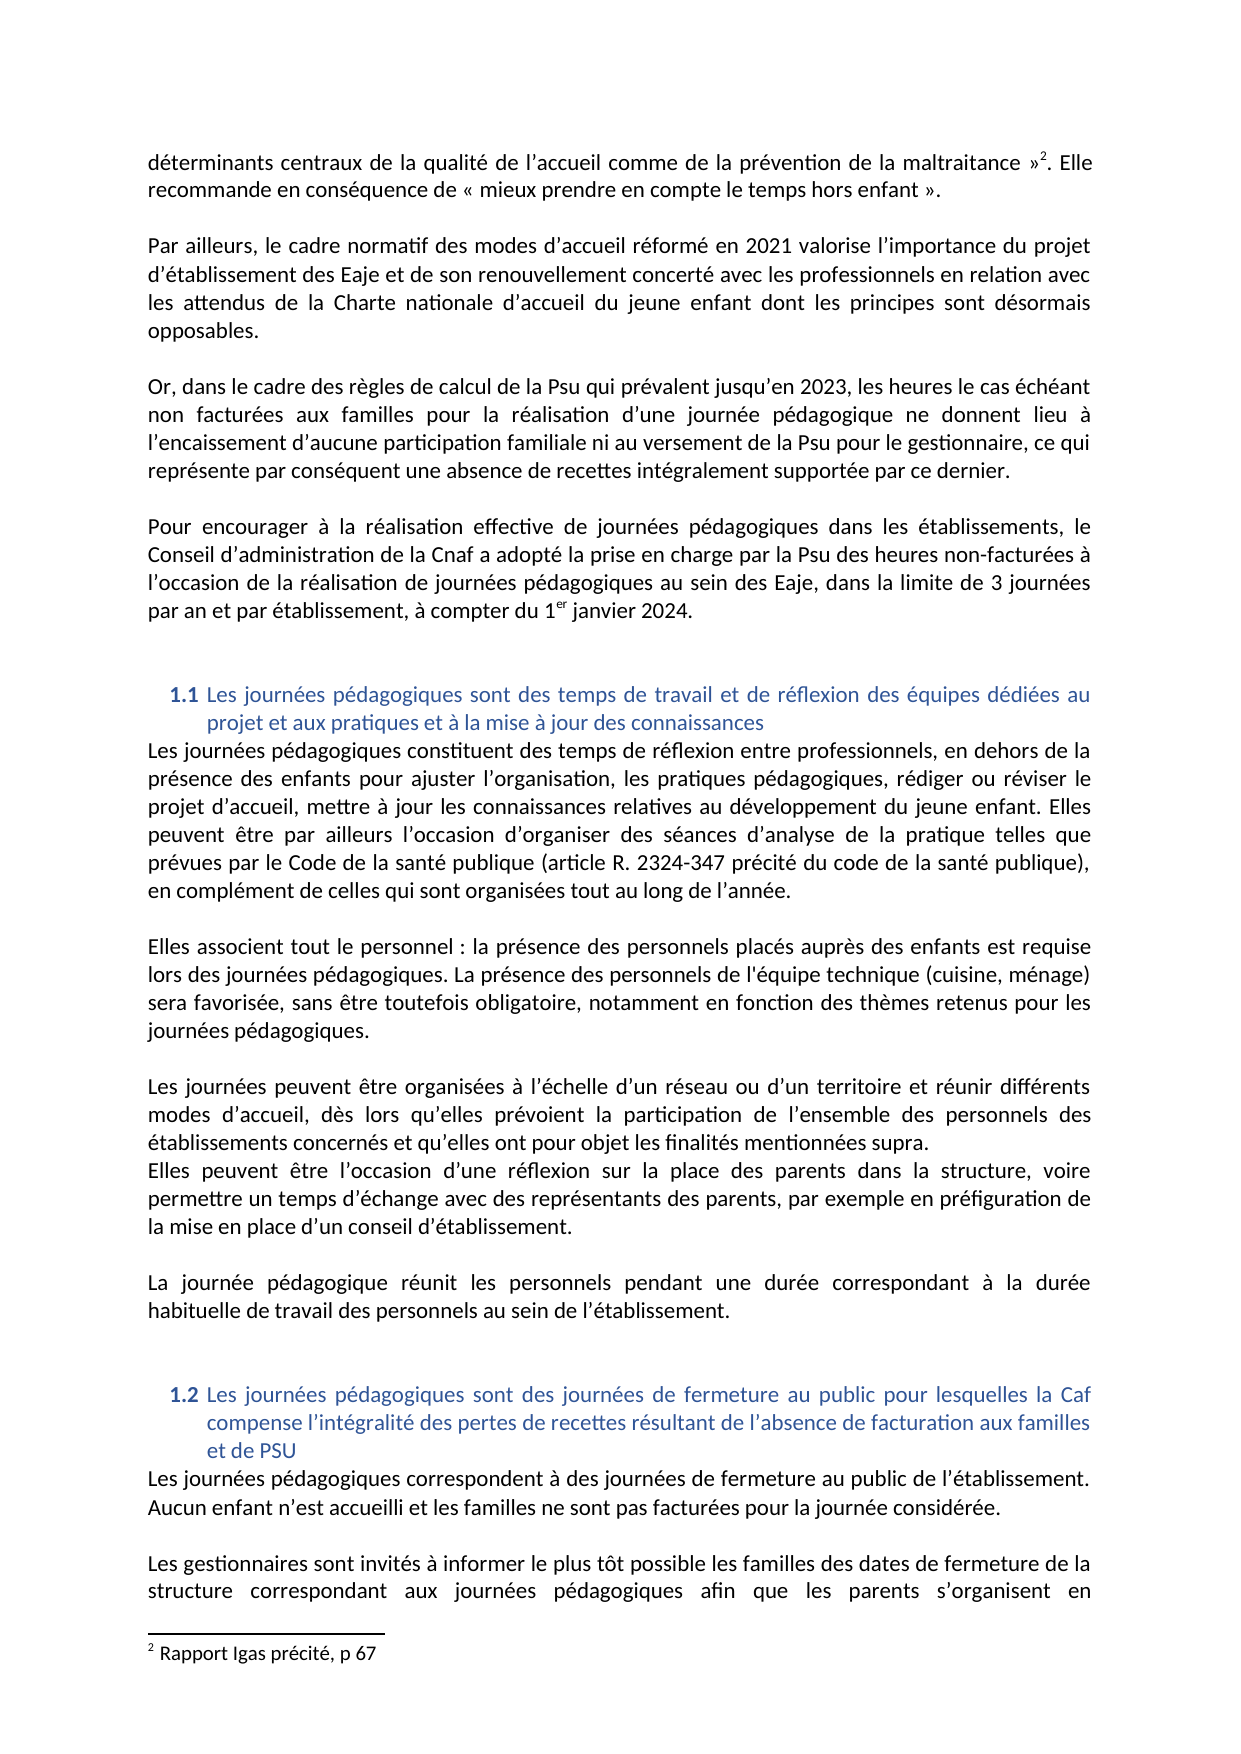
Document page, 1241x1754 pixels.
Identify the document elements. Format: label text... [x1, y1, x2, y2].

text Or, dans le cadre des règles de calcul de la Psu qui prévalent jusqu’en 2023, les heures le cas échéant non facturées aux familles pour la réalisation d’une journée pédagogique ne donnent lieu à l’encaissement d’aucune participation familiale ni au versement de la Psu pour le gestionnaire, ce qui représente par conséquent une absence de recettes intégralement supportée par ce dernier. [148, 372, 1093, 484]
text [148, 1549, 1093, 1605]
text Par ailleurs, le cadre normatif des modes d’accueil réformé en 2021 valorise l’importance du projet d’établissement des Eaje et de son renouvellement concerté avec les professionnels en relation avec les attendus de la Charte nationale d’accueil du jeune enfant dont les principes sont désormais opposables. [148, 232, 1093, 344]
text Les journées peuvent être organisées à l’échelle d’un réseau ou d’un territoire et réunir différents modes d’accueil, dès lors qu’elles prévoient la participation de l’ensemble des personnels des établissements concernés et qu’elles ont pour objet les finalités mentionnées supra. [148, 1072, 1093, 1156]
text Elles peuvent être l’occasion d’une réflexion sur la place des parents dans la structure, voire permettre un temps d’échange avec des représentants des parents, par exemple en préfiguration de la mise en place d’un conseil d’établissement. [148, 1156, 1093, 1240]
text La journée pédagogique réunit les personnels pendant une durée correspondant à la durée habituelle de travail des personnels au sein de l’établissement. [148, 1268, 1093, 1324]
text Les journées pédagogiques correspondent à des journées de fermeture au public de l’établissement. Aucun enfant n’est accueilli et les familles ne sont pas facturées pour la journée considérée. [148, 1464, 1093, 1521]
text Les journées pédagogiques constituent des temps de réflexion entre professionnels, en dehors de la présence des enfants pour ajuster l’organisation, les pratiques pédagogiques, rédiger ou réviser le projet d’accueil, mettre à jour les connaissances relatives au développement du jeune enfant. Elles peuvent être par ailleurs l’occasion d’organiser des séances d’analyse de la pratique telles que prévues par le Code de la santé publique (article R. 2324-347 précité du code de la santé publique), en complément de celles qui sont organisées tout au long de l’année. [148, 736, 1093, 904]
text Pour encourager à la réalisation effective de journées pédagogiques dans les établissements, le Conseil d’administration de la Cnaf a adopté la prise en charge par la Psu des heures non-facturées à l’occasion de la réalisation de journées pédagogiques au sein des Eaje, dans la limite de 3 journées par an et par établissement, à compter du 1er janvier 2024. [148, 512, 1093, 624]
subtitle Les journées pédagogiques sont des temps de travail et de réflexion des équipes dédiées au projet et aux pratiques et à la mise à jour des connaissances [169, 680, 1093, 736]
subtitle Les journées pédagogiques sont des journées de fermeture au public pour lesquelles la Caf compense l’intégralité des pertes de recettes résultant de l’absence de facturation aux familles et de PSU [169, 1381, 1093, 1464]
text Elles associent tout le personnel : la présence des personnels placés auprès des enfants est requise lors des journées pédagogiques. La présence des personnels de l'équipe technique (cuisine, ménage) sera favorisée, sans être toutefois obligatoire, notamment en fonction des thèmes retenus pour les journées pédagogiques. [148, 932, 1093, 1044]
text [148, 148, 1093, 204]
